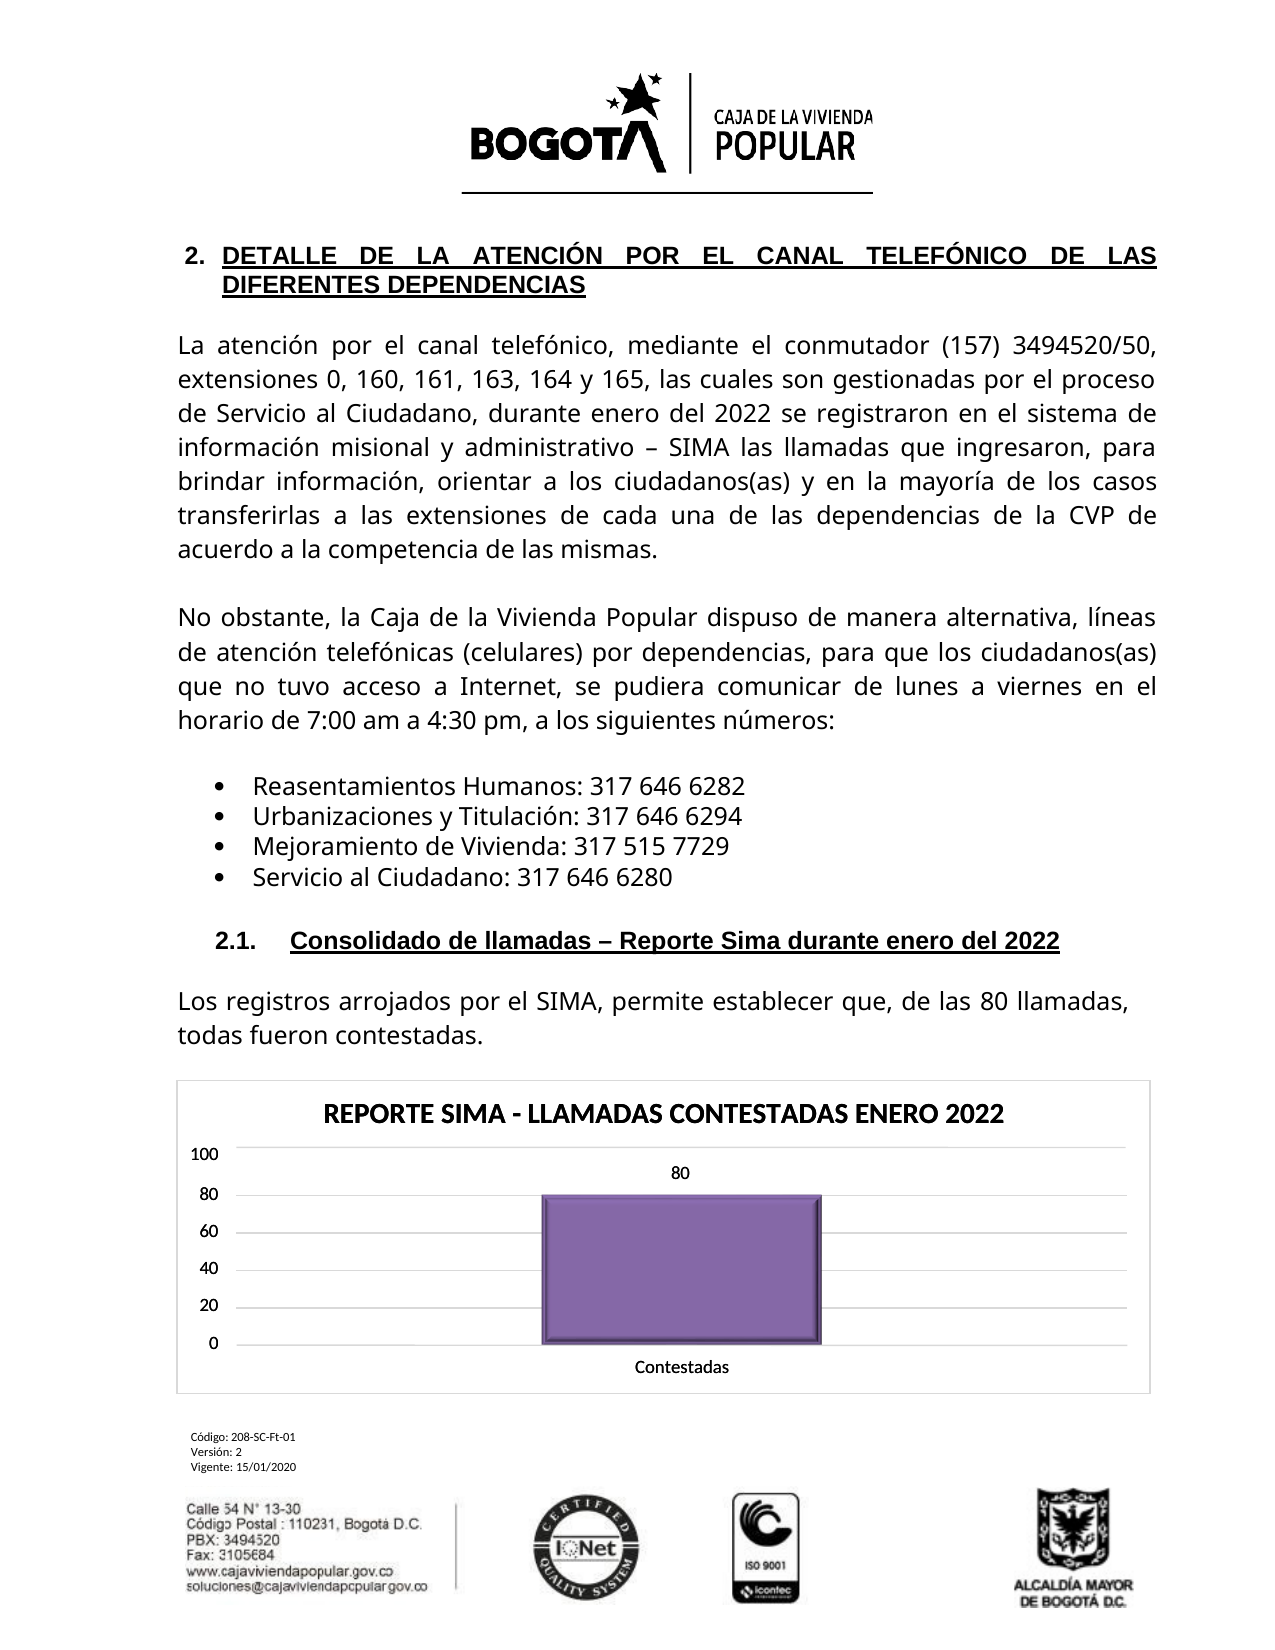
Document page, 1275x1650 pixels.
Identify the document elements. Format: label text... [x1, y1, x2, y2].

subtitle DETALLE DE LA ATENCIÓN POR EL CANAL TELEFÓNICO DE LAS DIFERENTES DEPENDENCIAS [184, 241, 1157, 299]
picture [461, 73, 873, 194]
list Urbanizaciones y Titulación: 317 646 6294 [215, 801, 1179, 831]
text No obstante, la Caja de la Vivienda Popular dispuso de manera alternativa, líneas de atención telefónicas (celulares) por dependencias, para que los ciudadanos(as) que no tuvo acceso a Internet, se pudiera comunicar de lunes a viernes en el horario de 7:00 am a 4:30 pm, a los siguientes números: [177, 600, 1157, 736]
picture [1013, 1487, 1134, 1608]
subtitle Consolidado de llamadas – Reporte Sima durante enero del 2022 [215, 926, 1179, 955]
list Servicio al Ciudadano: 317 646 6280 [215, 862, 1179, 892]
list Mejoramiento de Vivienda: 317 515 7729 [215, 831, 1179, 862]
text Los registros arrojados por el SIMA, permite establecer que, de las 80 llamadas, todas fueron contestadas. [177, 983, 1179, 1052]
picture [541, 1194, 822, 1344]
text La atención por el canal telefónico, mediante el conmutador (157) 3494520/50, extensiones 0, 160, 161, 163, 164 y 165, las cuales son gestionadas por el proceso de Servicio al Ciudadano, durante enero del 2022 se registraron en el sistema de información misional y administrativo – SIMA las llamadas que ingresaron, para brindar información, orientar a los ciudadanos(as) y en la mayoría de los casos transferirlas a las extensiones de cada una de las dependencias de la CVP de acuerdo a la competencia de las mismas. [177, 327, 1158, 566]
list Reasentamientos Humanos: 317 646 6282 [215, 771, 1179, 801]
picture [185, 1454, 809, 1605]
